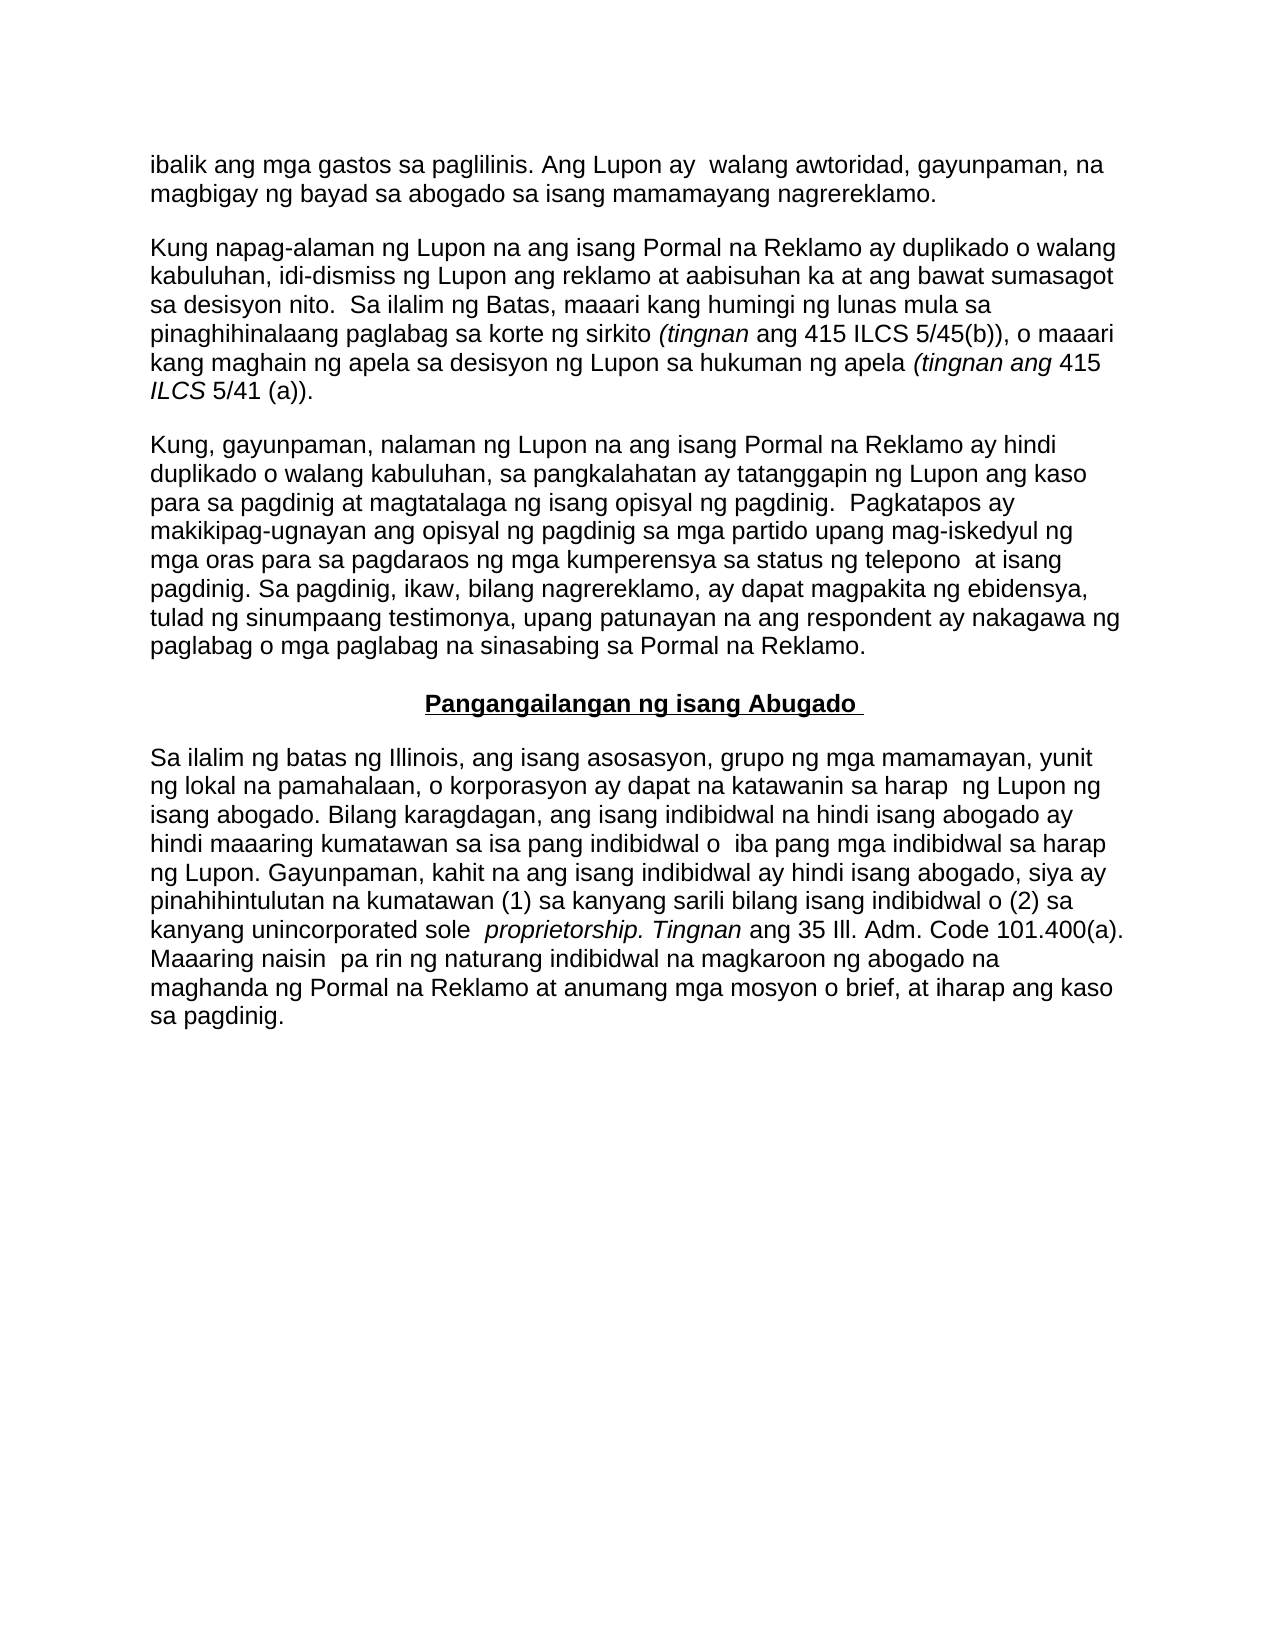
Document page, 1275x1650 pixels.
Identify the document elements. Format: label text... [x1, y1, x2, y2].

text Sa ilalim ng batas ng Illinois, ang isang asosasyon, grupo ng mga mamamayan, yunit ng lokal na pamahalaan, o korporasyon ay dapat na katawanin sa harap ng Lupon ng isang abogado. Bilang karagdagan, ang isang indibidwal na hindi isang abogado ay hindi maaaring kumatawan sa isa pang indibidwal o iba pang mga indibidwal sa harap ng Lupon. Gayunpaman, kahit na ang isang indibidwal ay hindi isang abogado, siya ay pinahihintulutan na kumatawan (1) sa kanyang sarili bilang isang indibidwal o (2) sa kanyang unincorporated sole proprietorship. Tingnan ang 35 Ill. Adm. Code 101.400(a). Maaaring naisin pa rin ng naturang indibidwal na magkaroon ng abogado na maghanda ng Pormal na Reklamo at anumang mga mosyon o brief, at iharap ang kaso sa pagdinig. [150, 742, 1125, 1030]
subtitle Pangangailangan ng isang Abugado [150, 689, 1125, 717]
text Kung, gayunpaman, nalaman ng Lupon na ang isang Pormal na Reklamo ay hindi duplikado o walang kabuluhan, sa pangkalahatan ay tatanggapin ng Lupon ang kaso para sa pagdinig at magtatalaga ng isang opisyal ng pagdinig. Pagkatapos ay makikipag-ugnayan ang opisyal ng pagdinig sa mga partido upang mag-iskedyul ng mga oras para sa pagdaraos ng mga kumperensya sa status ng telepono at isang pagdinig. Sa pagdinig, ikaw, bilang nagrereklamo, ay dapat magpakita ng ebidensya, tulad ng sinumpaang testimonya, upang patunayan na ang respondent ay nakagawa ng paglabag o mga paglabag na sinasabing sa Pormal na Reklamo. [150, 430, 1125, 660]
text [150, 150, 1125, 207]
text Kung napag-alaman ng Lupon na ang isang Pormal na Reklamo ay duplikado o walang kabuluhan, idi-dismiss ng Lupon ang reklamo at aabisuhan ka at ang bawat sumasagot sa desisyon nito. Sa ilalim ng Batas, maaari kang humingi ng lunas mula sa pinaghihinalaang paglabag sa korte ng sirkito (tingnan ang 415 ILCS 5/45(b)), o maaari kang maghain ng apela sa desisyon ng Lupon sa hukuman ng apela (tingnan ang 415 ILCS 5/41 (a)). [150, 232, 1125, 405]
